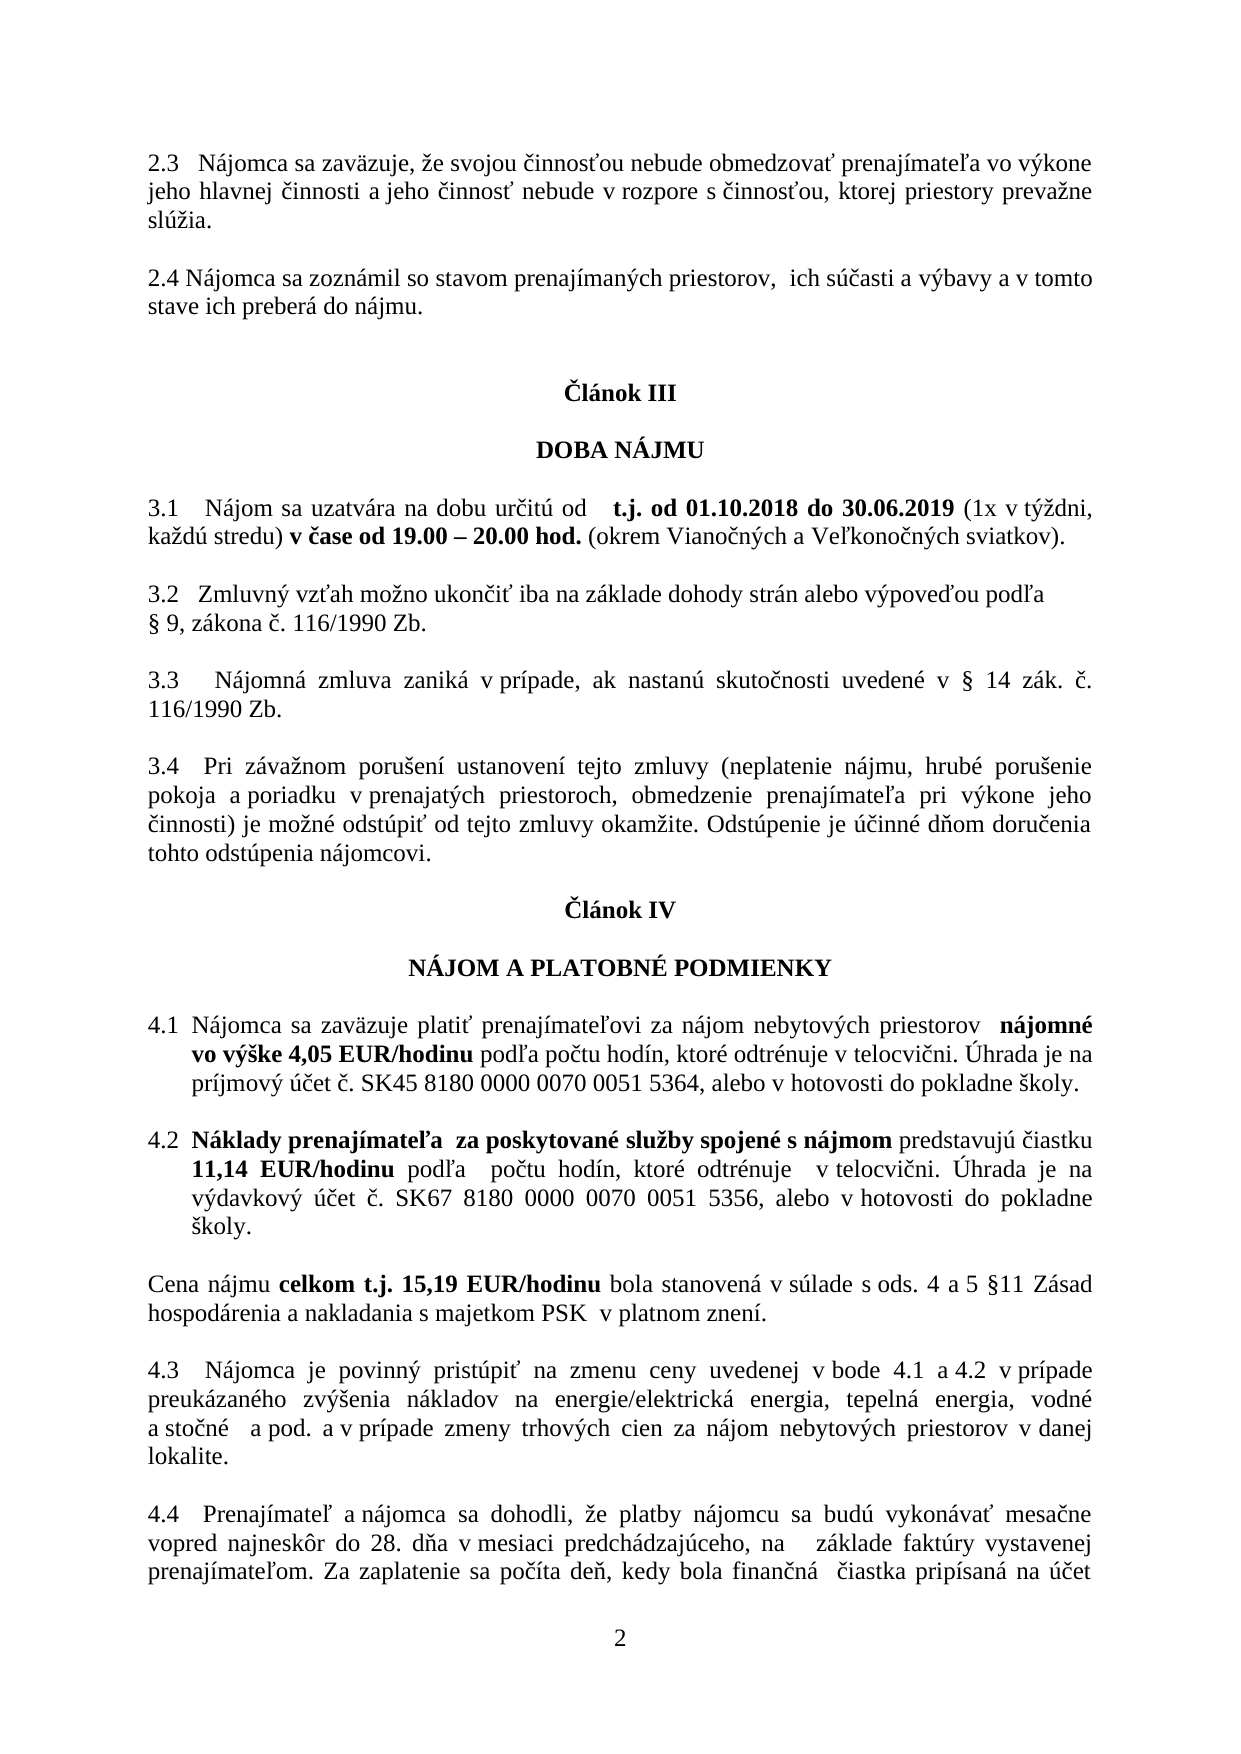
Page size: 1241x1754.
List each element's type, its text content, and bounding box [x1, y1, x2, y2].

text Článok III [148, 378, 1093, 406]
text 3.3 Nájomná zmluva zaniká v prípade, ak nastanú skutočnosti uvedené v § 14 zák. č. 116/1990 Zb. [148, 665, 1093, 723]
list Nájomca sa zaväzuje platiť prenajímateľovi za nájom nebytových priestorov nájomné vo výške 4,05 EUR/hodinu podľa počtu hodín, ktoré odtrénuje v telocvični. Úhrada je na príjmový účet č. SK45 8180 0000 0070 0051 5364, alebo v hotovosti do pokladne školy. [148, 1010, 1093, 1096]
text 3.1 Nájom sa uzatvára na dobu určitú od t.j. od 01.10.2018 do 30.06.2019 (1x v týždni, každú stredu) v čase od 19.00 – 20.00 hod. (okrem Vianočných a Veľkonočných sviatkov). [148, 493, 1093, 550]
text § 9, zákona č. 116/1990 Zb. [148, 608, 1093, 636]
text Článok IV [148, 895, 1093, 924]
subtitle NÁJOM A PLATOBNÉ PODMIENKY [148, 953, 1093, 981]
text 2.3 Nájomca sa zaväzuje, že svojou činnosťou nebude obmedzovať prenajímateľa vo výkone jeho hlavnej činnosti a jeho činnosť nebude v rozpore s činnosťou, ktorej priestory prevažne slúžia. [148, 148, 1093, 234]
text 2.4 Nájomca sa zoznámil so stavom prenajímaných priestorov, ich súčasti a výbavy a v tomto stave ich preberá do nájmu. [148, 263, 1093, 320]
text Cena nájmu celkom t.j. 15,19 EUR/hodinu bola stanovená v súlade s ods. 4 a 5 §11 Zásad hospodárenia a nakladania s majetkom PSK v platnom znení. [148, 1269, 1093, 1326]
list Náklady prenajímateľa za poskytované služby spojené s nájmom predstavujú čiastku 11,14 EUR/hodinu podľa počtu hodín, ktoré odtrénuje v telocvični. Úhrada je na výdavkový účet č. SK67 8180 0000 0070 0051 5356, alebo v hotovosti do pokladne školy. [148, 1125, 1093, 1240]
subtitle DOBA NÁJMU [148, 435, 1093, 464]
text 3.2 Zmluvný vzťah možno ukončiť iba na základe dohody strán alebo výpoveďou podľa [148, 579, 1093, 608]
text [148, 1499, 1093, 1585]
text 3.4 Pri závažnom porušení ustanovení tejto zmluvy (neplatenie nájmu, hrubé porušenie pokoja a poriadku v prenajatých priestoroch, obmedzenie prenajímateľa pri výkone jeho činnosti) je možné odstúpiť od tejto zmluvy okamžite. Odstúpenie je účinné dňom doručenia tohto odstúpenia nájomcovi. [148, 751, 1093, 866]
text 4.3 Nájomca je povinný pristúpiť na zmenu ceny uvedenej v bode 4.1 a 4.2 v prípade preukázaného zvýšenia nákladov na energie/elektrická energia, tepelná energia, vodné a stočné a pod. a v prípade zmeny trhových cien za nájom nebytových priestorov v danej lokalite. [148, 1355, 1093, 1470]
